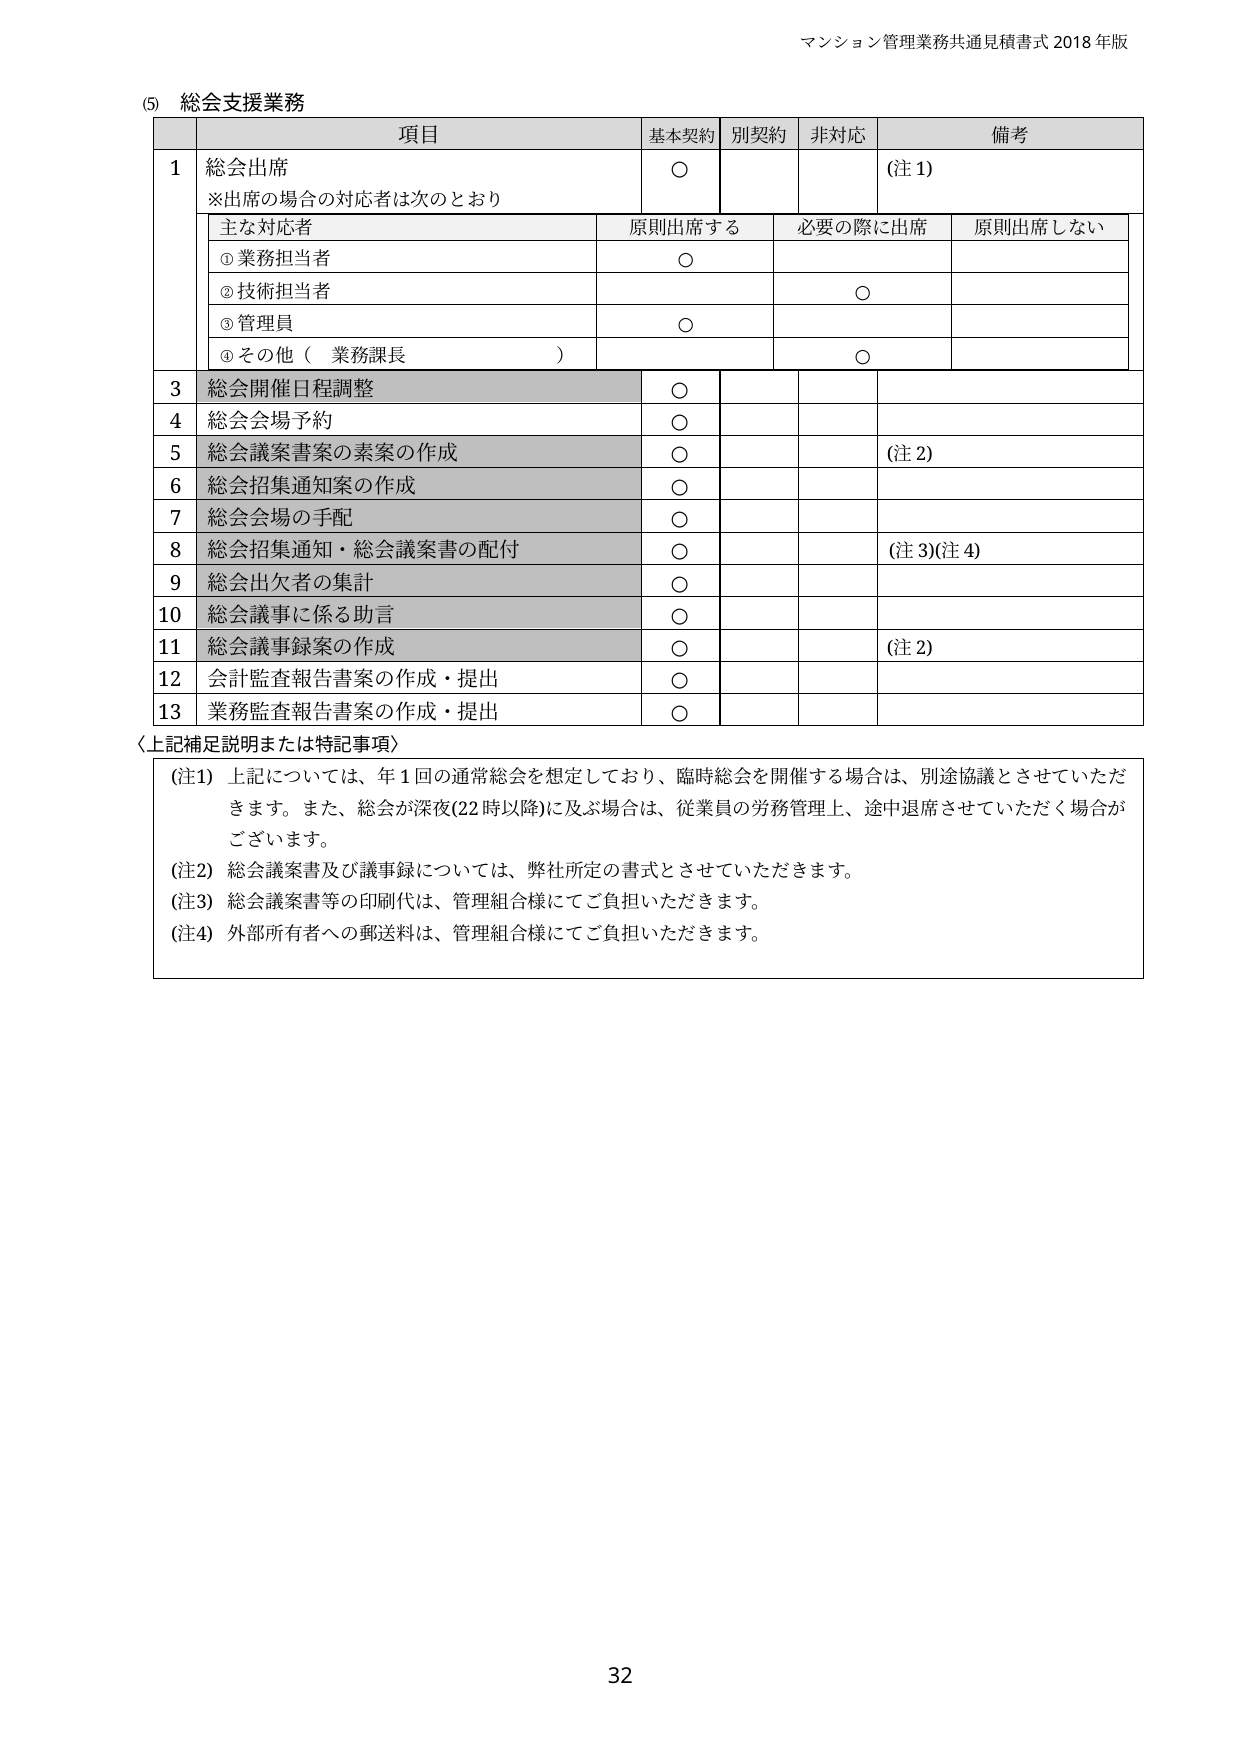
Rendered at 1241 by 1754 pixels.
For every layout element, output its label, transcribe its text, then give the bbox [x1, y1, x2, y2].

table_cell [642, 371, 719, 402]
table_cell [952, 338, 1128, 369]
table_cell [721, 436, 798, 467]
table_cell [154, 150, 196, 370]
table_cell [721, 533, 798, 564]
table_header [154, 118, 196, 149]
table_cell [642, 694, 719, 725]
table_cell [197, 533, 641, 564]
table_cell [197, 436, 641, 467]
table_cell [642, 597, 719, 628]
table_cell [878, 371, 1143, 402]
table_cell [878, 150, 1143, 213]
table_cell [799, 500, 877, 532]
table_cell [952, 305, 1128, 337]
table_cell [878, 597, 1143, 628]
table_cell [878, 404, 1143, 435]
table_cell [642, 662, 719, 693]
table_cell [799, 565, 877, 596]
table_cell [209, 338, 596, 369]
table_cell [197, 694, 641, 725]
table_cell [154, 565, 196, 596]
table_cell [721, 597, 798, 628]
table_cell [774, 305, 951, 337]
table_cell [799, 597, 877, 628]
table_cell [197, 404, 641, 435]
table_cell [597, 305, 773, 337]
text 〈上記補足説明または特記事項〉 [127, 726, 1128, 758]
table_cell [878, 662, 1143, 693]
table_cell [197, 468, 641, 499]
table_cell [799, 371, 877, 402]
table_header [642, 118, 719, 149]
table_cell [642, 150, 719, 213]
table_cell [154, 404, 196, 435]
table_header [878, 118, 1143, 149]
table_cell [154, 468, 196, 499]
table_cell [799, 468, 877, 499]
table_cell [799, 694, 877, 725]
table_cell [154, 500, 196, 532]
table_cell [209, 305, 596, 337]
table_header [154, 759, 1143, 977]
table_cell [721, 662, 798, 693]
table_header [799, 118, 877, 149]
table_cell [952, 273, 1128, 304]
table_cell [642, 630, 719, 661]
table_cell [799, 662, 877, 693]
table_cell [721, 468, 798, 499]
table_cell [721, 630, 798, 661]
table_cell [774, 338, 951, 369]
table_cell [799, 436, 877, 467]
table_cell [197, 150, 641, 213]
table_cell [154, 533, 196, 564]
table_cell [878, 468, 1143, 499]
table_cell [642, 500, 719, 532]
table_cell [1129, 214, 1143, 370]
text ⑸ 総会支援業務 [142, 86, 1128, 117]
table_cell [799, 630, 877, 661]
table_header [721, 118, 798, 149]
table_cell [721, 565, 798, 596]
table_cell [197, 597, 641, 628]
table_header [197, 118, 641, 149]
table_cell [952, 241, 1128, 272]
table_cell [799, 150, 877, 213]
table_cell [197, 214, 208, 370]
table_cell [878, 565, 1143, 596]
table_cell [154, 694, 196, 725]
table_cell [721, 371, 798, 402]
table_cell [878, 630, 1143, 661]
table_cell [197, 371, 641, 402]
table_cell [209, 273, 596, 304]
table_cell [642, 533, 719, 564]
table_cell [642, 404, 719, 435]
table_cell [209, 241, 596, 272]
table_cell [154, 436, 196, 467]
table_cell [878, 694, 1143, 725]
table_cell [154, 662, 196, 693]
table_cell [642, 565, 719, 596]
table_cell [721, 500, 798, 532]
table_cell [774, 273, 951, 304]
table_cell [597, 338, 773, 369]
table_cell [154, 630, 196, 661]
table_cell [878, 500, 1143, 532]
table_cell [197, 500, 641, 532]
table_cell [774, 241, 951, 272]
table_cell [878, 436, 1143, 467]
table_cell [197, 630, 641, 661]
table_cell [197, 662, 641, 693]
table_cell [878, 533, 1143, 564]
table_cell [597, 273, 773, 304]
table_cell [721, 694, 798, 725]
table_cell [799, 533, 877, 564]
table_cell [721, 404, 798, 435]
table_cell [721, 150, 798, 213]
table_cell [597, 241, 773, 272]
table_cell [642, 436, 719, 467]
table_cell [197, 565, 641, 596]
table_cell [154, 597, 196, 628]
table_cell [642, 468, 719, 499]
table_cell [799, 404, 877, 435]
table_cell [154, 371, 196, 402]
